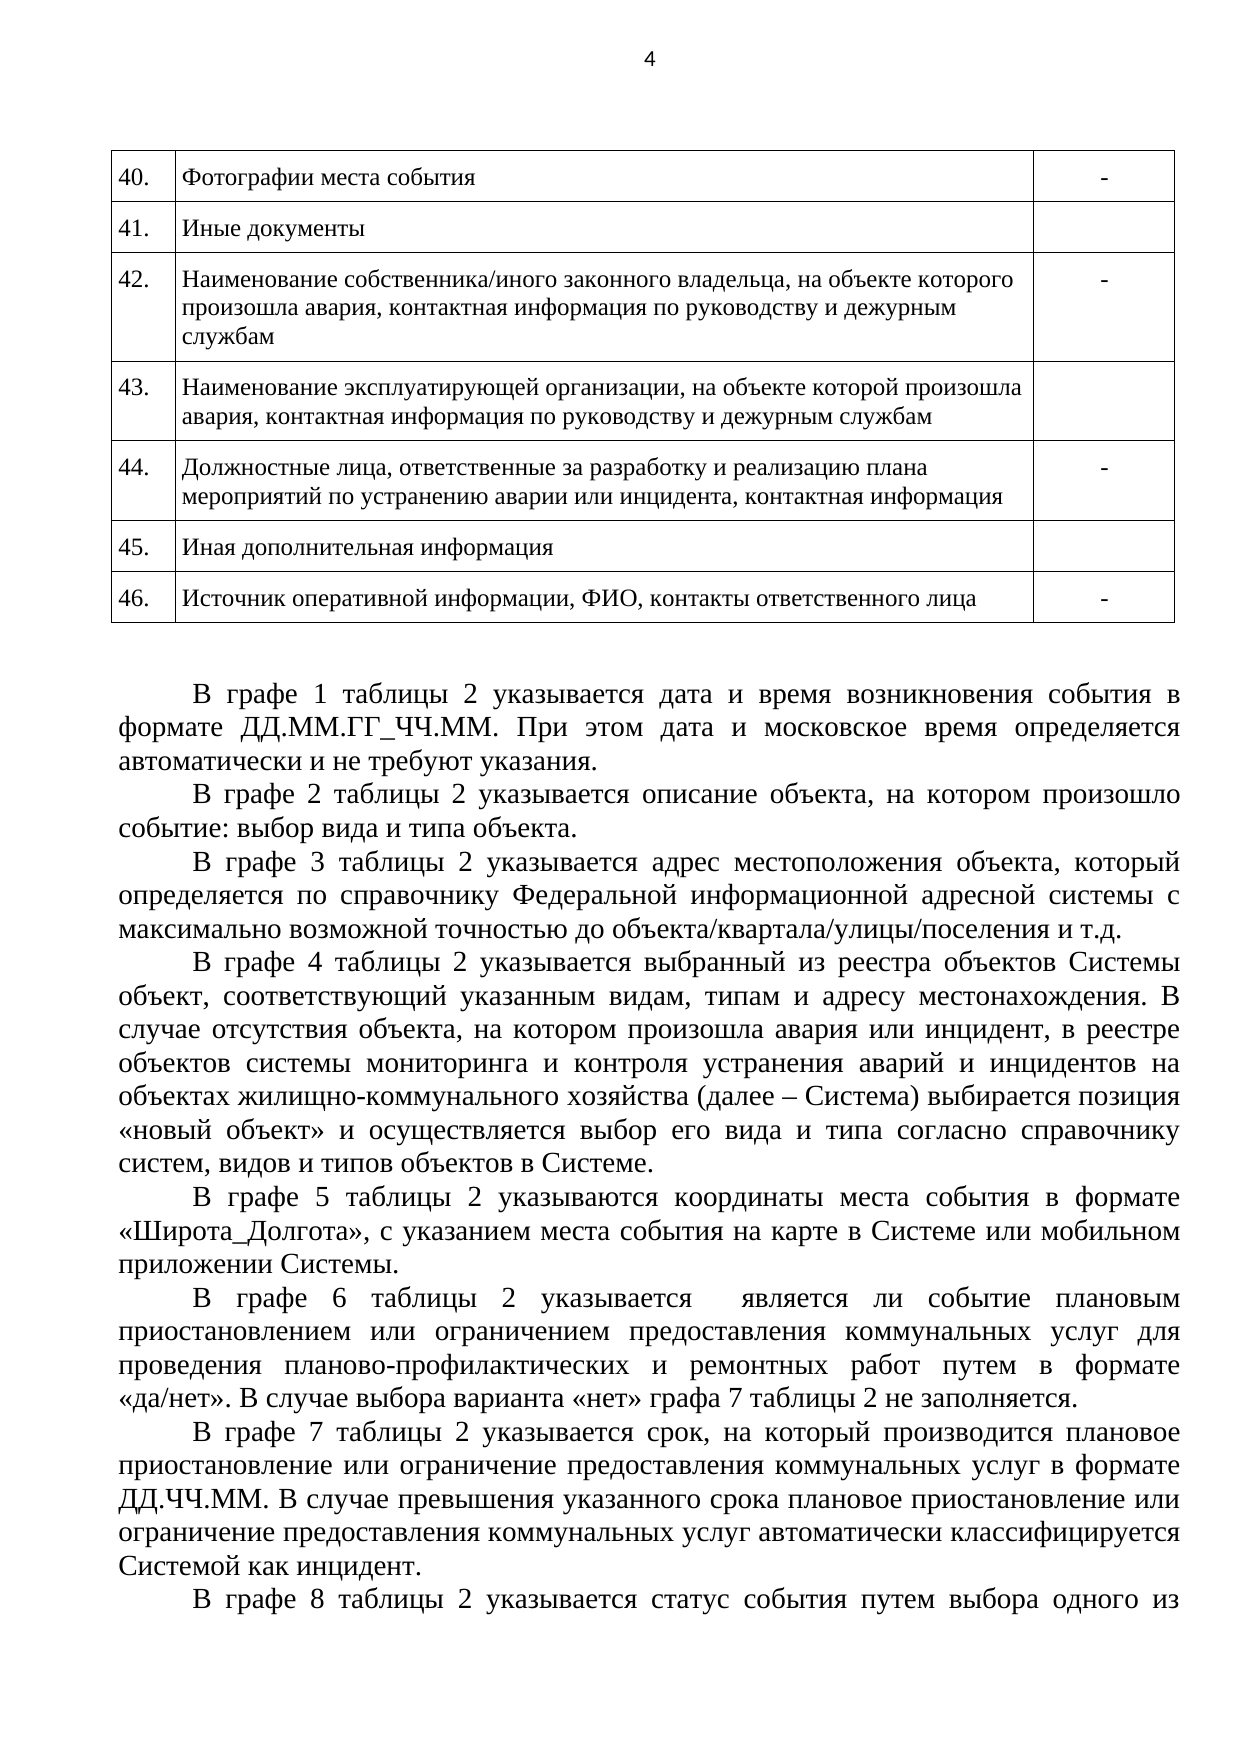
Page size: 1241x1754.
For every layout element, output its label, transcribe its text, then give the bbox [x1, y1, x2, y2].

table_cell Наименование собственника/иного законного владельца, на объекте которого произошла авария, контактная информация по руководству и дежурным службам [176, 253, 1033, 361]
table_cell [112, 572, 175, 622]
text В графе 1 таблицы 2 указывается дата и время возникновения события в формате ДД.ММ.ГГ_ЧЧ.ММ. При этом дата и московское время определяется автоматически и не требуют указания. [118, 676, 1181, 777]
table_cell [112, 202, 175, 252]
text В графе 6 таблицы 2 указывается является ли событие плановым приостановлением или ограничением предоставления коммунальных услуг для проведения планово-профилактических и ремонтных работ путем в формате «да/нет». В случае выбора варианта «нет» графа 7 таблицы 2 не заполняется. [118, 1280, 1181, 1414]
table_cell [1034, 362, 1174, 440]
table_cell [112, 253, 175, 361]
table_cell Фотографии места события [176, 151, 1033, 201]
table_cell [1034, 521, 1174, 571]
text В графе 7 таблицы 2 указывается срок, на который производится плановое приостановление или ограничение предоставления коммунальных услуг в формате ДД.ЧЧ.ММ. В случае превышения указанного срока плановое приостановление или ограничение предоставления коммунальных услуг автоматически классифицируется Системой как инцидент. [118, 1414, 1181, 1582]
table_cell [1034, 202, 1174, 252]
table_cell - [1034, 572, 1174, 622]
table_cell Должностные лица, ответственные за разработку и реализацию плана мероприятий по устранению аварии или инцидента, контактная информация [176, 441, 1033, 520]
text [118, 1582, 1181, 1615]
table_cell [112, 151, 175, 201]
table_cell Иная дополнительная информация [176, 521, 1033, 571]
table_cell [112, 521, 175, 571]
table_cell Иные документы [176, 202, 1033, 252]
table_cell Наименование эксплуатирующей организации, на объекте которой произошла авария, контактная информация по руководству и дежурным службам [176, 362, 1033, 440]
table_cell [112, 362, 175, 440]
table_cell - [1034, 253, 1174, 361]
table_cell Источник оперативной информации, ФИО, контакты ответственного лица [176, 572, 1033, 622]
table_cell - [1034, 151, 1174, 201]
table_cell [112, 441, 175, 520]
text В графе 2 таблицы 2 указывается описание объекта, на котором произошло событие: выбор вида и типа объекта. [118, 777, 1181, 844]
table_cell - [1034, 441, 1174, 520]
text В графе 3 таблицы 2 указывается адрес местоположения объекта, который определяется по справочнику Федеральной информационной адресной системы с максимально возможной точностью до объекта/квартала/улицы/поселения и т.д. [118, 844, 1181, 944]
text В графе 5 таблицы 2 указываются координаты места события в формате «Широта_Долгота», с указанием места события на карте в Системе или мобильном приложении Системы. [118, 1179, 1181, 1280]
text В графе 4 таблицы 2 указывается выбранный из реестра объектов Системы объект, соответствующий указанным видам, типам и адресу местонахождения. В случае отсутствия объекта, на котором произошла авария или инцидент, в реестре объектов системы мониторинга и контроля устранения аварий и инцидентов на объектах жилищно-коммунального хозяйства (далее – Система) выбирается позиция «новый объект» и осуществляется выбор его вида и типа согласно справочнику систем, видов и типов объектов в Системе. [118, 944, 1181, 1179]
